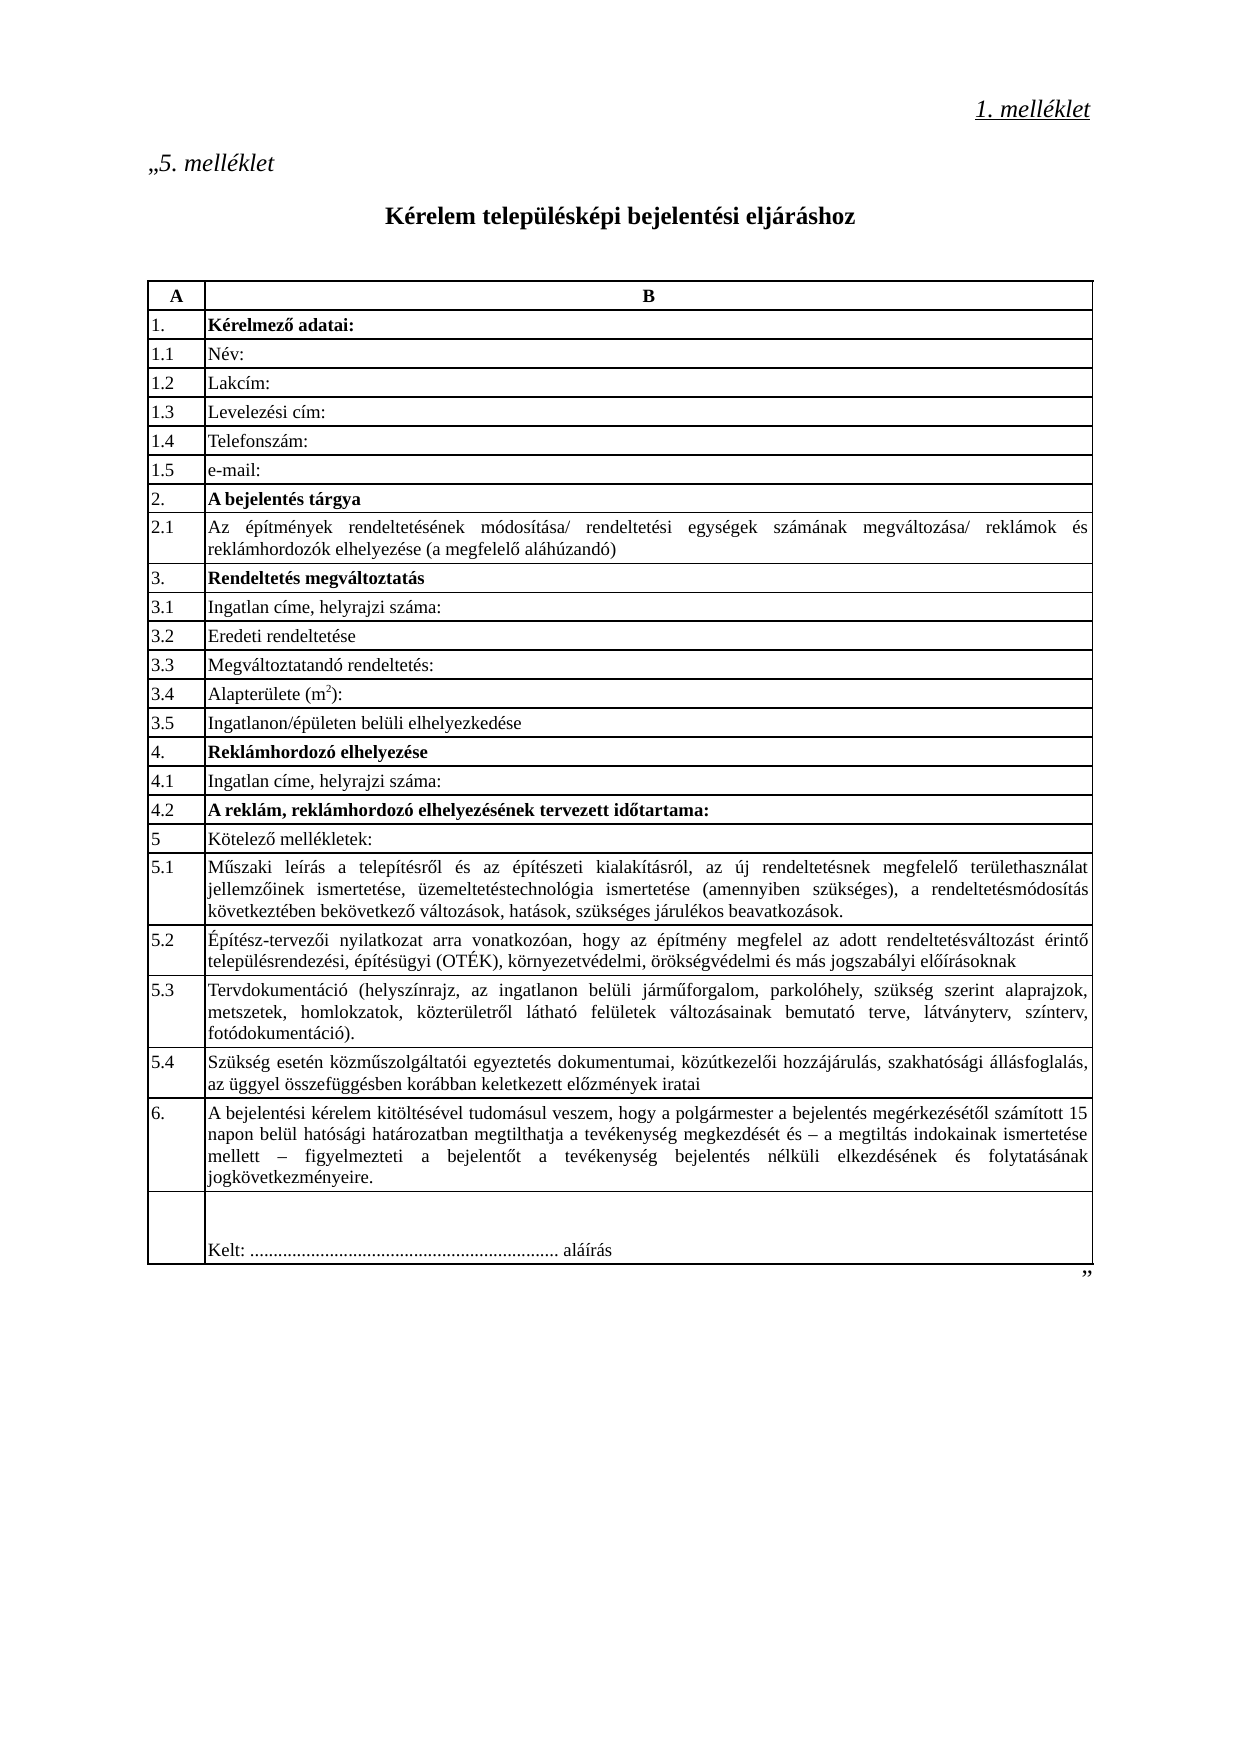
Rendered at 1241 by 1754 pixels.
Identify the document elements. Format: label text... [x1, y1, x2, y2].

table_cell Megváltoztatandó rendeltetés: [206, 651, 1092, 678]
table_cell Reklámhordozó elhelyezése [206, 738, 1092, 765]
table_cell Telefonszám: [206, 427, 1092, 454]
table_cell Ingatlan címe, helyrajzi száma: [206, 767, 1092, 794]
table_cell 1.1 [149, 340, 204, 367]
table_cell 1.2 [149, 369, 204, 396]
table_cell 2.1 [149, 513, 204, 562]
table_cell e-mail: [206, 456, 1092, 483]
table_cell A reklám, reklámhordozó elhelyezésének tervezett időtartama: [206, 796, 1092, 823]
table_cell Építész-tervezői nyilatkozat arra vonatkozóan, hogy az építmény megfelel az adott rendeltetésváltozást érintő településrendezési, építésügyi (OTÉK), környezetvédelmi, örökségvédelmi és más jogszabályi előírásoknak [206, 926, 1092, 974]
table_cell 4.1 [149, 767, 204, 794]
table_cell 1.3 [149, 398, 204, 425]
table_cell A bejelentési kérelem kitöltésével tudomásul veszem, hogy a polgármester a bejelentés megérkezésétől számított 15 napon belül hatósági határozatban megtilthatja a tevékenység megkezdését és – a megtiltás indokainak ismertetése mellett – figyelmezteti a bejelentőt a tevékenység bejelentés nélküli elkezdésének és folytatásának jogkövetkezményeire. [206, 1099, 1092, 1191]
table_cell Műszaki leírás a telepítésről és az építészeti kialakításról, az új rendeltetésnek megfelelő területhasználat jellemzőinek ismertetése, üzemeltetéstechnológia ismertetése (amennyiben szükséges), a rendeltetésmódosítás következtében bekövetkező változások, hatások, szükséges járulékos beavatkozások. [206, 854, 1092, 924]
table_cell 1.5 [149, 456, 204, 483]
table_cell Eredeti rendeltetése [206, 622, 1092, 649]
table_cell [149, 1192, 204, 1263]
table_cell 3.3 [149, 651, 204, 678]
table_cell Levelezési cím: [206, 398, 1092, 425]
text „5. melléklet [148, 148, 1092, 176]
table_cell 5 [149, 825, 204, 852]
table_cell 5.3 [149, 976, 204, 1047]
table_header B [206, 282, 1092, 309]
table_cell Kérelmező adatai: [206, 311, 1092, 338]
table_cell 3. [149, 564, 204, 591]
table_cell 4.2 [149, 796, 204, 823]
table_cell 3.2 [149, 622, 204, 649]
table_cell 1.4 [149, 427, 204, 454]
table_cell Alapterülete (m2): [206, 680, 1092, 707]
table_cell 5.4 [149, 1048, 204, 1097]
table_cell Lakcím: [206, 369, 1092, 396]
text 1. melléklet [148, 94, 1092, 123]
table_cell Az építmények rendeltetésének módosítása/ rendeltetési egységek számának megváltozása/ reklámok és reklámhordozók elhelyezése (a megfelelő aláhúzandó) [206, 513, 1092, 562]
table_cell Ingatlan címe, helyrajzi száma: [206, 593, 1092, 620]
table_cell 5.2 [149, 926, 204, 974]
table_cell Tervdokumentáció (helyszínrajz, az ingatlanon belüli járműforgalom, parkolóhely, szükség szerint alaprajzok, metszetek, homlokzatok, közterületről látható felületek változásainak bemutató terve, látványterv, színterv, fotódokumentáció). [206, 976, 1092, 1047]
table_cell 6. [149, 1099, 204, 1191]
table_cell Név: [206, 340, 1092, 367]
table_cell 3.1 [149, 593, 204, 620]
text ” [148, 1265, 1092, 1293]
table_cell Kötelező mellékletek: [206, 825, 1092, 852]
table_cell 3.4 [149, 680, 204, 707]
table_cell 2. [149, 485, 204, 512]
table_cell A bejelentés tárgya [206, 485, 1092, 512]
table_cell 5.1 [149, 854, 204, 924]
text Kérelem településképi bejelentési eljáráshoz [148, 201, 1092, 230]
table_cell Ingatlanon/épületen belüli elhelyezkedése [206, 709, 1092, 736]
table_cell Rendeltetés megváltoztatás [206, 564, 1092, 591]
table_cell 1. [149, 311, 204, 338]
table_cell Szükség esetén közműszolgáltatói egyeztetés dokumentumai, közútkezelői hozzájárulás, szakhatósági állásfoglalás, az üggyel összefüggésben korábban keletkezett előzmények iratai [206, 1048, 1092, 1097]
table_cell 3.5 [149, 709, 204, 736]
table_cell Kelt: .................................................................. aláírás [206, 1192, 1092, 1263]
table_header A [149, 282, 204, 309]
table_cell 4. [149, 738, 204, 765]
